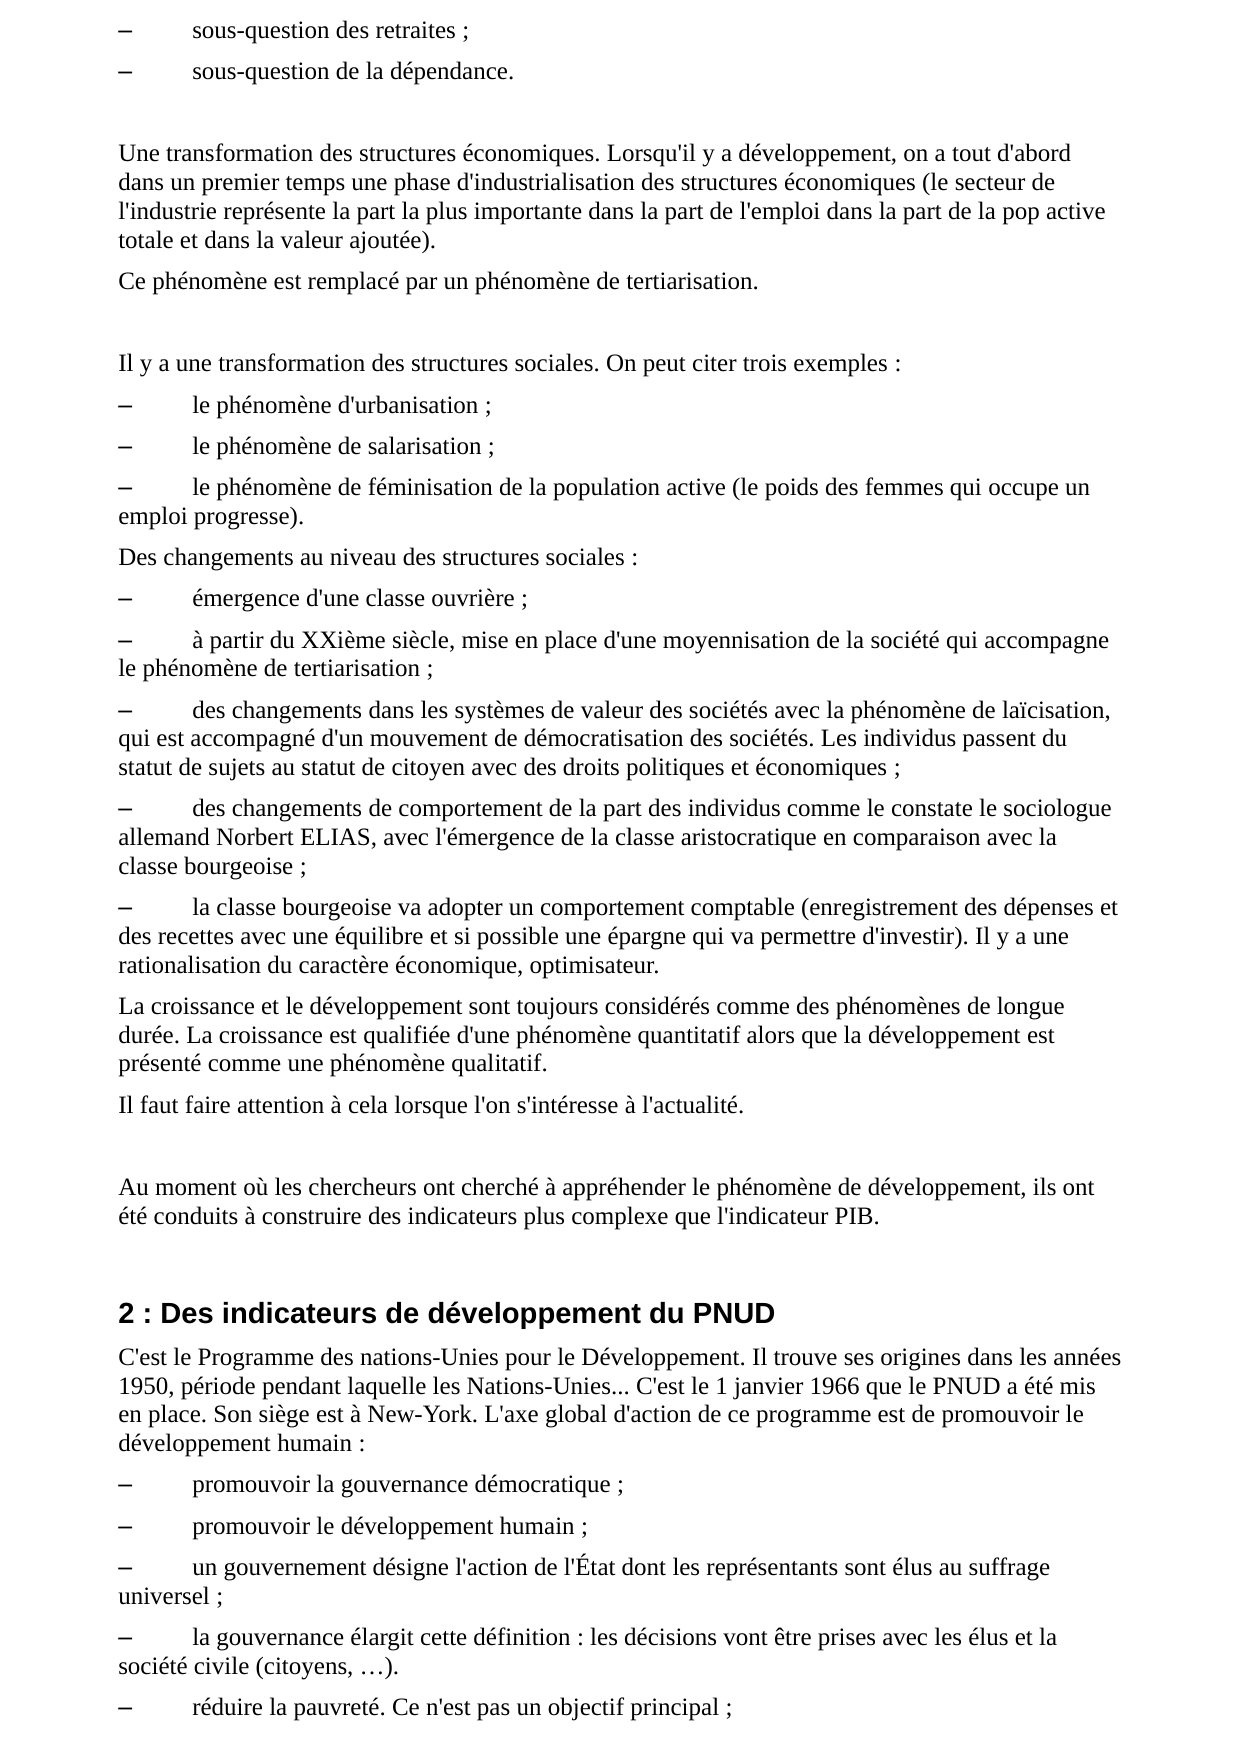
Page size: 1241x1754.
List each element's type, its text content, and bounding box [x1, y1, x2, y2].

text C'est le Programme des nations-Unies pour le Développement. Il trouve ses origines dans les années 1950, période pendant laquelle les Nations-Unies... C'est le 1 janvier 1966 que le PNUD a été mis en place. Son siège est à New-York. L'axe global d'action de ce programme est de promouvoir le développement humain : [118, 1342, 1122, 1457]
list à partir du XXième siècle, mise en place d'une moyennisation de la société qui accompagne le phénomène de tertiarisation ; [118, 625, 1122, 682]
list un gouvernement désigne l'action de l'État dont les représentants sont élus au suffrage universel ; [118, 1552, 1122, 1609]
list la gouvernance élargit cette définition : les décisions vont être prises avec les élus et la société civile (citoyens, …). [118, 1622, 1122, 1679]
list sous-question des retraites ; [118, 15, 1122, 43]
list des changements dans les systèmes de valeur des sociétés avec la phénomène de laïcisation, qui est accompagné d'un mouvement de démocratisation des sociétés. Les individus passent du statut de sujets au statut de citoyen avec des droits politiques et économiques ; [118, 695, 1122, 781]
list émergence d'une classe ouvrière ; [118, 583, 1122, 612]
text Au moment où les chercheurs ont cherché à appréhender le phénomène de développement, ils ont été conduits à construire des indicateurs plus complexe que l'indicateur PIB. [118, 1172, 1122, 1230]
text Une transformation des structures économiques. Lorsqu'il y a développement, on a tout d'abord dans un premier temps une phase d'industrialisation des structures économiques (le secteur de l'industrie représente la part la plus importante dans la part de l'emploi dans la part de la pop active totale et dans la valeur ajoutée). [118, 138, 1122, 253]
list promouvoir le développement humain ; [118, 1511, 1122, 1539]
text Des changements au niveau des structures sociales : [118, 542, 1122, 571]
list le phénomène d'urbanisation ; [118, 390, 1122, 418]
list la classe bourgeoise va adopter un comportement comptable (enregistrement des dépenses et des recettes avec une équilibre et si possible une épargne qui va permettre d'investir). Il y a une rationalisation du caractère économique, optimisateur. [118, 892, 1122, 978]
text Il y a une transformation des structures sociales. On peut citer trois exemples : [118, 348, 1122, 377]
list réduire la pauvreté. Ce n'est pas un objectif principal ; [118, 1692, 1122, 1721]
text Ce phénomène est remplacé par un phénomène de tertiarisation. [118, 266, 1122, 295]
subtitle 2 : Des indicateurs de développement du PNUD [118, 1296, 1122, 1329]
text Il faut faire attention à cela lorsque l'on s'intéresse à l'actualité. [118, 1090, 1122, 1118]
list le phénomène de féminisation de la population active (le poids des femmes qui occupe un emploi progresse). [118, 472, 1122, 530]
text La croissance et le développement sont toujours considérés comme des phénomènes de longue durée. La croissance est qualifiée d'une phénomène quantitatif alors que la développement est présenté comme une phénomène qualitatif. [118, 991, 1122, 1077]
list le phénomène de salarisation ; [118, 431, 1122, 460]
list promouvoir la gouvernance démocratique ; [118, 1469, 1122, 1498]
list des changements de comportement de la part des individus comme le constate le sociologue allemand Norbert ELIAS, avec l'émergence de la classe aristocratique en comparaison avec la classe bourgeoise ; [118, 793, 1122, 880]
list sous-question de la dépendance. [118, 56, 1122, 85]
